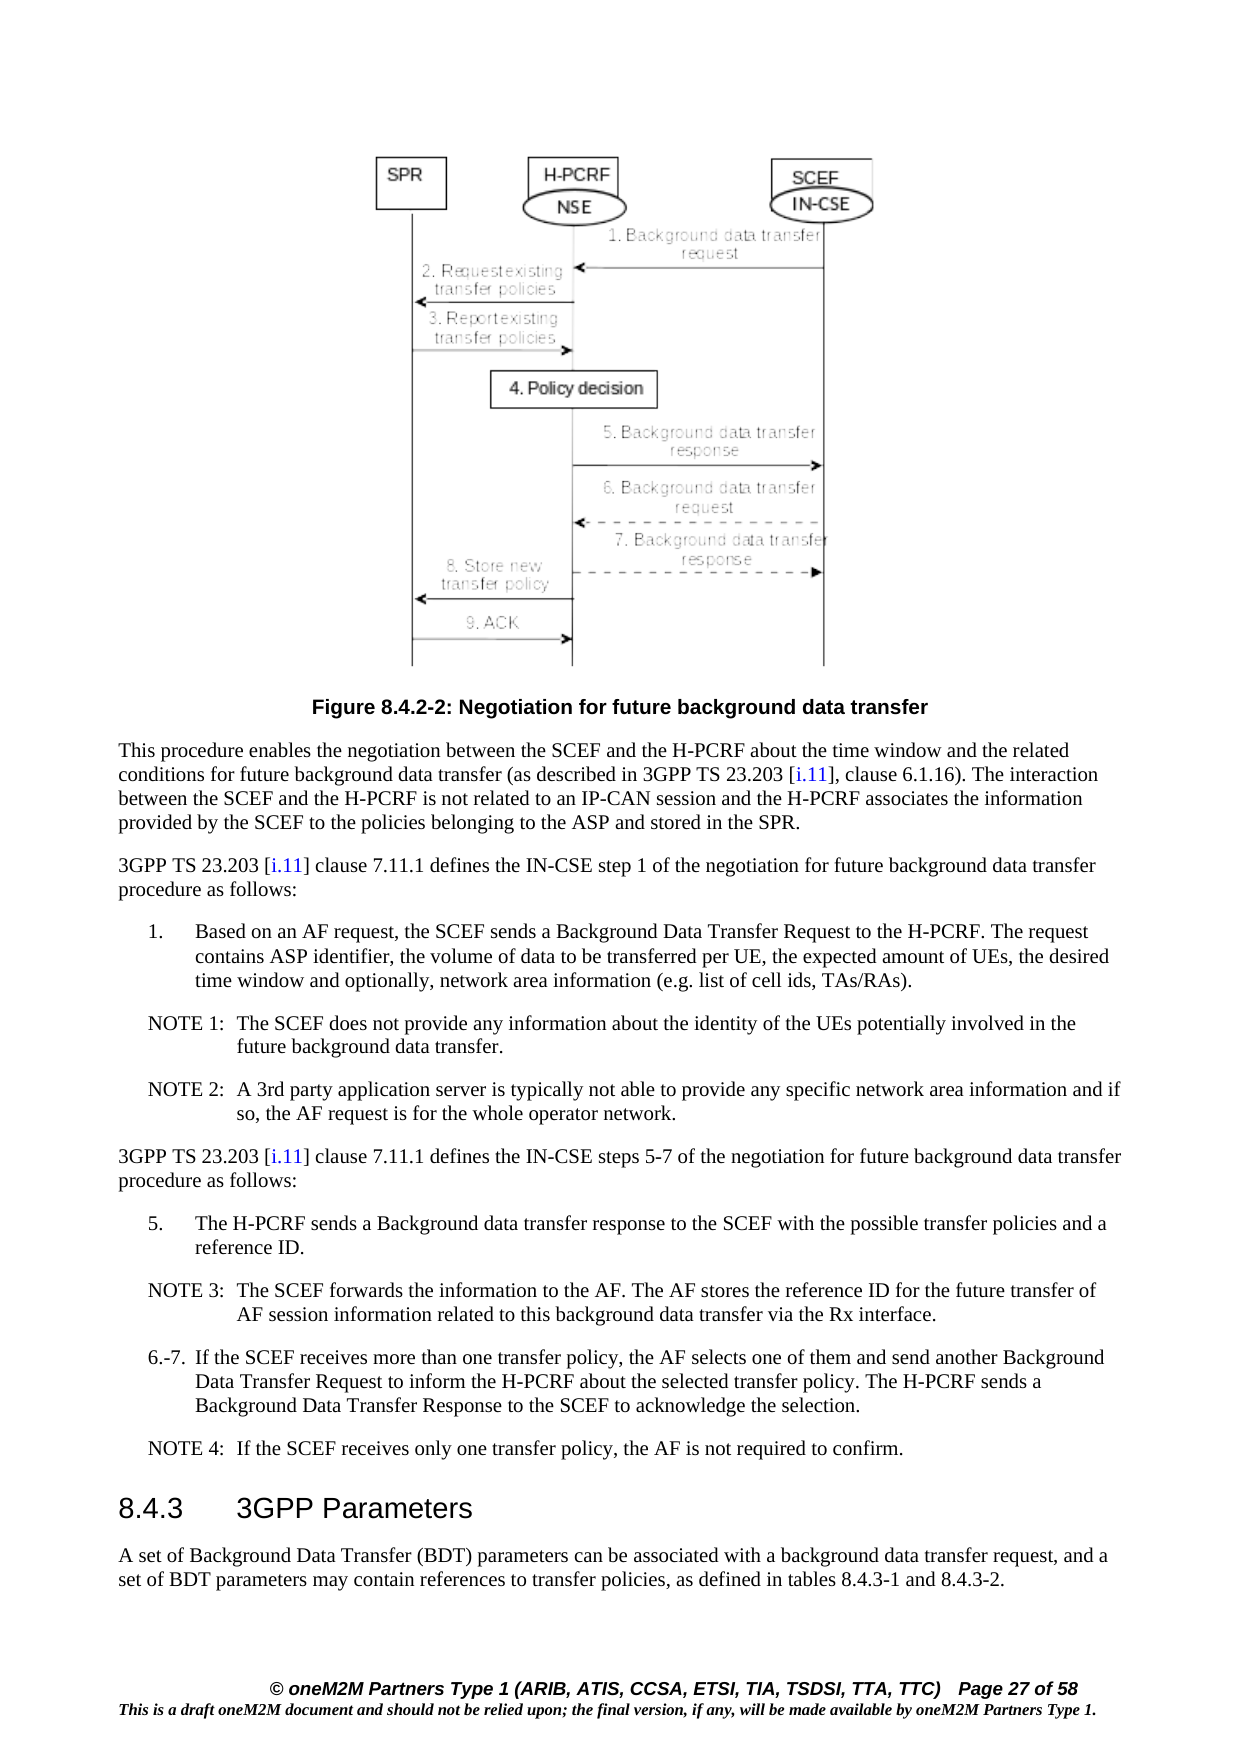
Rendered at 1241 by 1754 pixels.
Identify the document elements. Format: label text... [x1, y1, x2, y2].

text 3GPP TS 23.203 [i.11] clause 7.11.1 defines the IN-CSE steps 5-7 of the negotiation for future background data transfer procedure as follows: [118, 1144, 1122, 1192]
text A set of Background Data Transfer (BDT) parameters can be associated with a background data transfer request, and a set of BDT parameters may contain references to transfer policies, as defined in tables 8.4.3-1 and 8.4.3-2. [118, 1543, 1122, 1591]
text Figure 8.4.2-2: Negotiation for future background data transfer [118, 695, 1122, 719]
text 5. The H-PCRF sends a Background data transfer response to the SCEF with the possible transfer policies and a reference ID. [148, 1211, 1122, 1259]
subtitle 8.4.3 3GPP Parameters [118, 1491, 1122, 1524]
text 3GPP TS 23.203 [i.11] clause 7.11.1 defines the IN-CSE step 1 of the negotiation for future background data transfer procedure as follows: [118, 853, 1122, 901]
text NOTE 2: A 3rd party application server is typically not able to provide any specific network area information and if so, the AF request is for the whole operator network. [148, 1077, 1122, 1125]
text 1. Based on an AF request, the SCEF sends a Background Data Transfer Request to the H-PCRF. The request contains ASP identifier, the volume of data to be transferred per UE, the expected amount of UEs, the desired time window and optionally, network area information (e.g. list of cell ids, TAs/RAs). [148, 919, 1122, 992]
text 6.-7. If the SCEF receives more than one transfer policy, the AF selects one of them and send another Background Data Transfer Request to inform the H-PCRF about the selected transfer policy. The H-PCRF sends a Background Data Transfer Response to the SCEF to acknowledge the selection. [148, 1345, 1122, 1417]
text NOTE 1: The SCEF does not provide any information about the identity of the UEs potentially involved in the future background data transfer. [148, 1010, 1122, 1058]
text NOTE 4: If the SCEF receives only one transfer policy, the AF is not required to confirm. [148, 1436, 1122, 1460]
text NOTE 3: The SCEF forwards the information to the AF. The AF stores the reference ID for the future transfer of AF session information related to this background data transfer via the Rx interface. [148, 1278, 1122, 1326]
text This procedure enables the negotiation between the SCEF and the H-PCRF about the time window and the related conditions for future background data transfer (as described in 3GPP TS 23.203 [i.11], clause 6.1.16). The interaction between the SCEF and the H-PCRF is not related to an IP-CAN session and the H-PCRF associates the information provided by the SCEF to the policies belonging to the ASP and stored in the SPR. [118, 738, 1122, 834]
